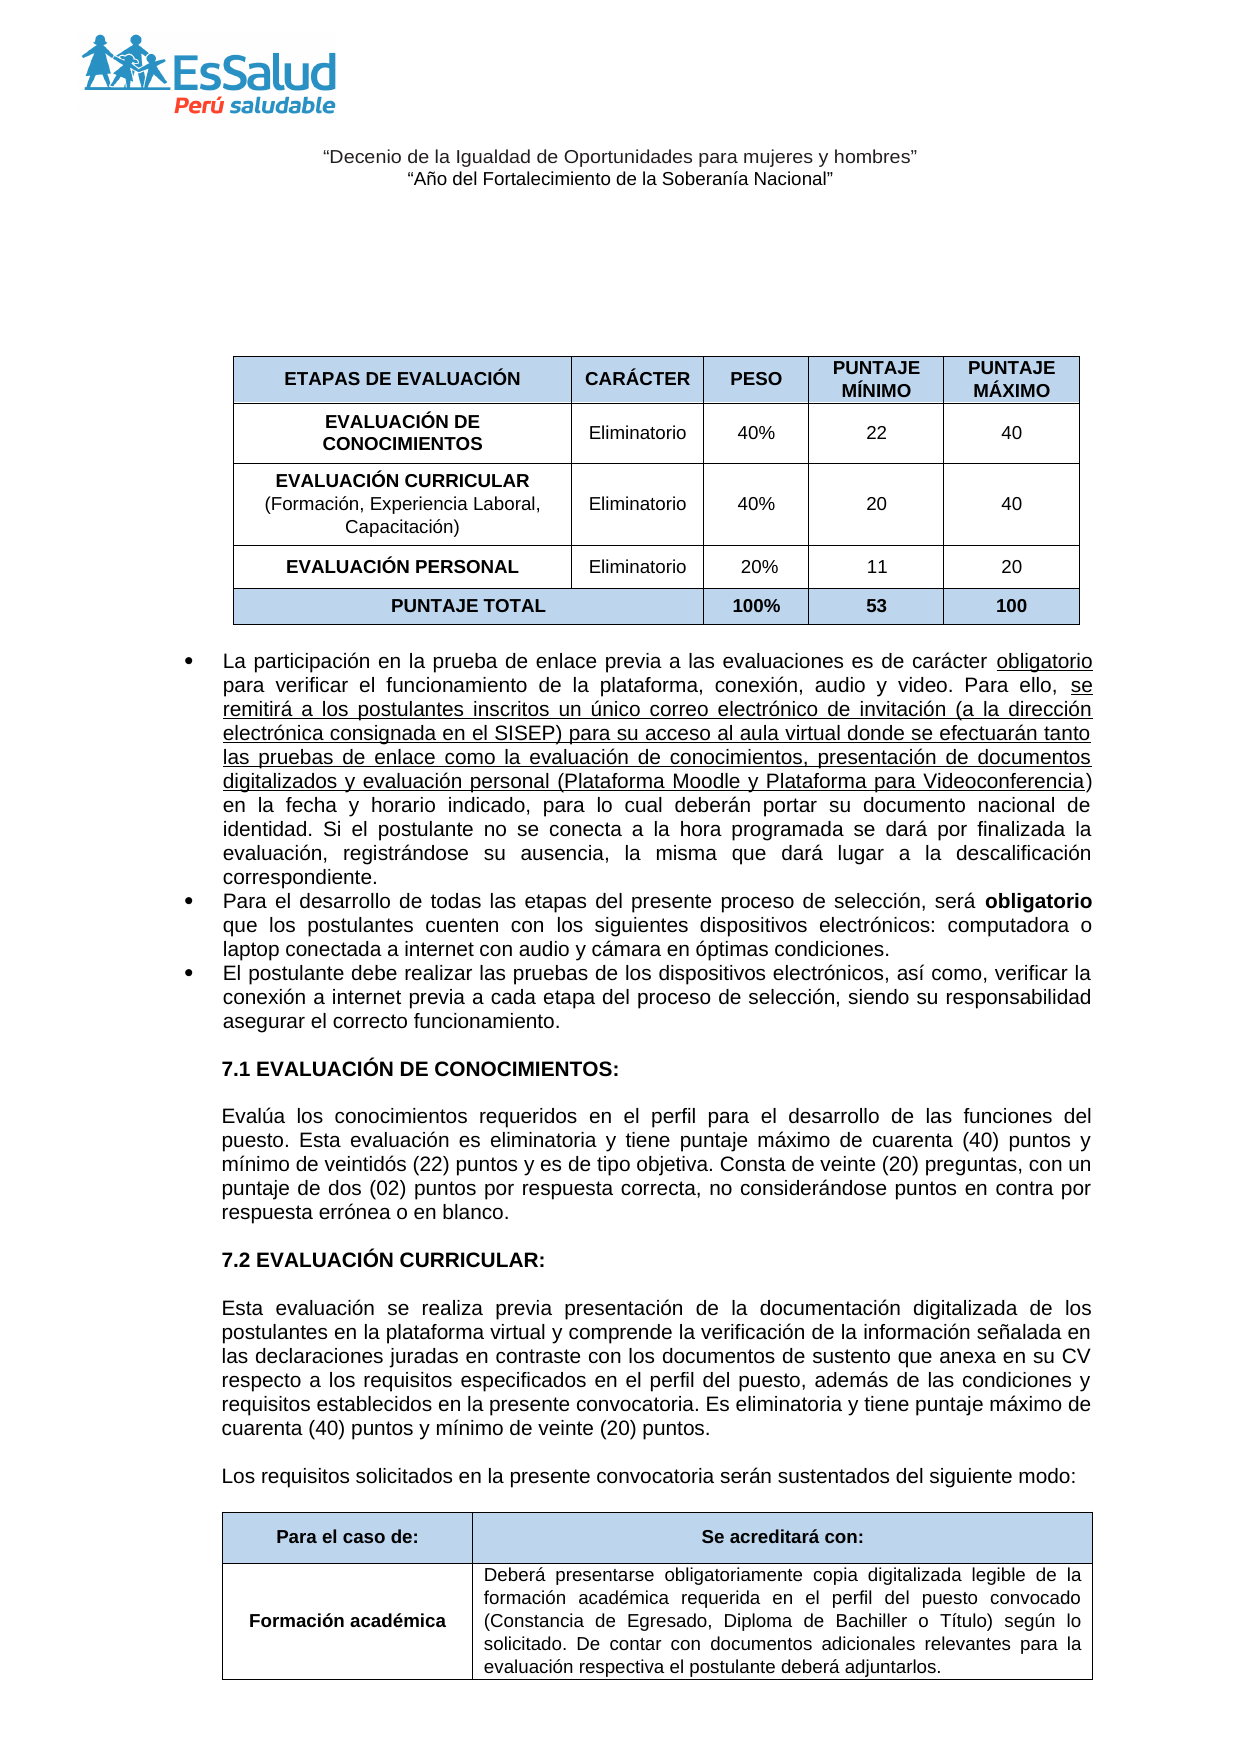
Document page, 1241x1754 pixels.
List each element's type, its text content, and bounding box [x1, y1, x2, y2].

table_header Se acreditará con: [473, 1513, 1092, 1563]
list La participación en la prueba de enlace previa a las evaluaciones es de carácter obligatorio para verificar el funcionamiento de la plataforma, conexión, audio y video. Para ello, se remitirá a los postulantes inscritos un único correo electrónico de invitación (a la dirección electrónica consignada en el SISEP) para su acceso al aula virtual donde se efectuarán tanto las pruebas de enlace como la evaluación de conocimientos, presentación de documentos digitalizados y evaluación personal (Plataforma Moodle y Plataforma para Videoconferencia) en la fecha y horario indicado, para lo cual deberán portar su documento nacional de identidad. Si el postulante no se conecta a la hora programada se dará por finalizada la evaluación, registrándose su ausencia, la misma que dará lugar a la descalificación correspondiente. [185, 649, 1092, 888]
table_cell 11 [809, 546, 943, 588]
table_cell 53 [809, 589, 943, 624]
text 7.2 EVALUACIÓN CURRICULAR: [148, 1248, 1092, 1272]
table_header CARÁCTER [572, 357, 703, 402]
table_cell EVALUACIÓN DE CONOCIMIENTOS [234, 404, 571, 463]
table_cell EVALUACIÓN PERSONAL [234, 546, 571, 588]
table_cell 40% [704, 464, 808, 545]
table_cell 100 [944, 589, 1079, 624]
text Esta evaluación se realiza previa presentación de la documentación digitalizada de los postulantes en la plataforma virtual y comprende la verificación de la información señalada en las declaraciones juradas en contraste con los documentos de sustento que anexa en su CV respecto a los requisitos especificados en el perfil del puesto, además de las condiciones y requisitos establecidos en la presente convocatoria. Es eliminatoria y tiene puntaje máximo de cuarenta (40) puntos y mínimo de veinte (20) puntos. [221, 1296, 1092, 1440]
table_cell 20 [944, 546, 1079, 588]
table_header Para el caso de: [223, 1513, 472, 1563]
table_cell Deberá presentarse obligatoriamente copia digitalizada legible de la formación académica requerida en el perfil del puesto convocado (Constancia de Egresado, Diploma de Bachiller o Título) según lo solicitado. De contar con documentos adicionales relevantes para la evaluación respectiva el postulante deberá adjuntarlos. [473, 1564, 1092, 1678]
table_header PESO [704, 357, 808, 402]
table_header PUNTAJE MÁXIMO [944, 357, 1079, 402]
text Los requisitos solicitados en la presente convocatoria serán sustentados del siguiente modo: [221, 1464, 1092, 1488]
text 7.1 EVALUACIÓN DE CONOCIMIENTOS: [148, 1056, 1092, 1080]
table_cell Formación académica [223, 1564, 472, 1678]
table_header ETAPAS DE EVALUACIÓN [234, 357, 571, 402]
text Evalúa los conocimientos requeridos en el perfil para el desarrollo de las funciones del puesto. Esta evaluación es eliminatoria y tiene puntaje máximo de cuarenta (40) puntos y mínimo de veintidós (22) puntos y es de tipo objetiva. Consta de veinte (20) preguntas, con un puntaje de dos (02) puntos por respuesta correcta, no considerándose puntos en contra por respuesta errónea o en blanco. [221, 1104, 1092, 1224]
list El postulante debe realizar las pruebas de los dispositivos electrónicos, así como, verificar la conexión a internet previa a cada etapa del proceso de selección, siendo su responsabilidad asegurar el correcto funcionamiento. [185, 960, 1092, 1032]
table_cell 22 [809, 404, 943, 463]
table_cell Eliminatorio [572, 546, 703, 588]
table_cell 40 [944, 464, 1079, 545]
table_cell 100% [704, 589, 808, 624]
table_cell 20% [704, 546, 808, 588]
table_cell Eliminatorio [572, 404, 703, 463]
table_cell 40 [944, 404, 1079, 463]
table_cell EVALUACIÓN CURRICULAR (Formación, Experiencia Laboral, Capacitación) [234, 464, 571, 545]
table_cell 20 [809, 464, 943, 545]
list Para el desarrollo de todas las etapas del presente proceso de selección, será obligatorio que los postulantes cuenten con los siguientes dispositivos electrónicos: computadora o laptop conectada a internet con audio y cámara en óptimas condiciones. [185, 888, 1092, 960]
table_header PUNTAJE MÍNIMO [809, 357, 943, 402]
table_cell 40% [704, 404, 808, 463]
table_cell PUNTAJE TOTAL [234, 589, 703, 624]
picture [75, 26, 342, 121]
table_cell Eliminatorio [572, 464, 703, 545]
